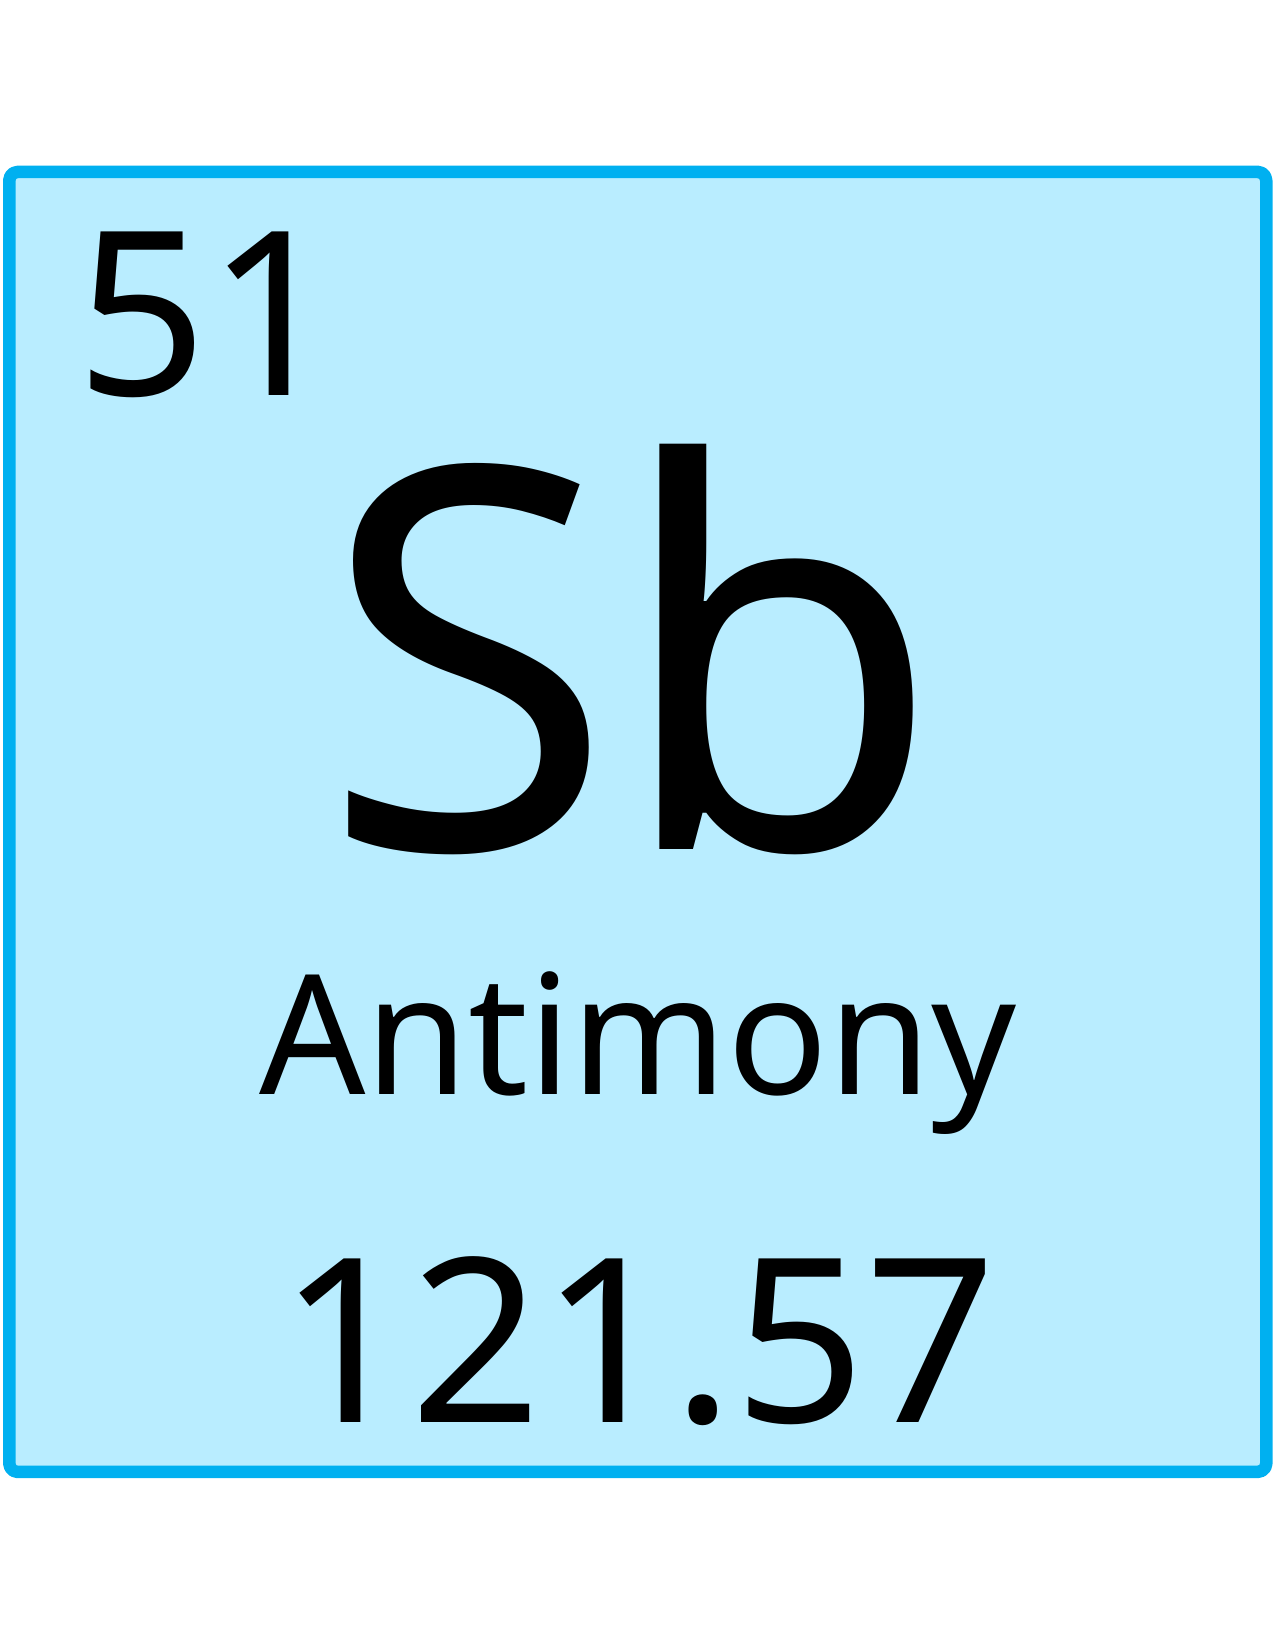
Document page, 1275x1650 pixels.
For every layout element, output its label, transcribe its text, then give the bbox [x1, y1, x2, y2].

text 121.57 [27, 1177, 1248, 1489]
text Antimony [27, 916, 1248, 1143]
text 51 [27, 150, 1248, 462]
